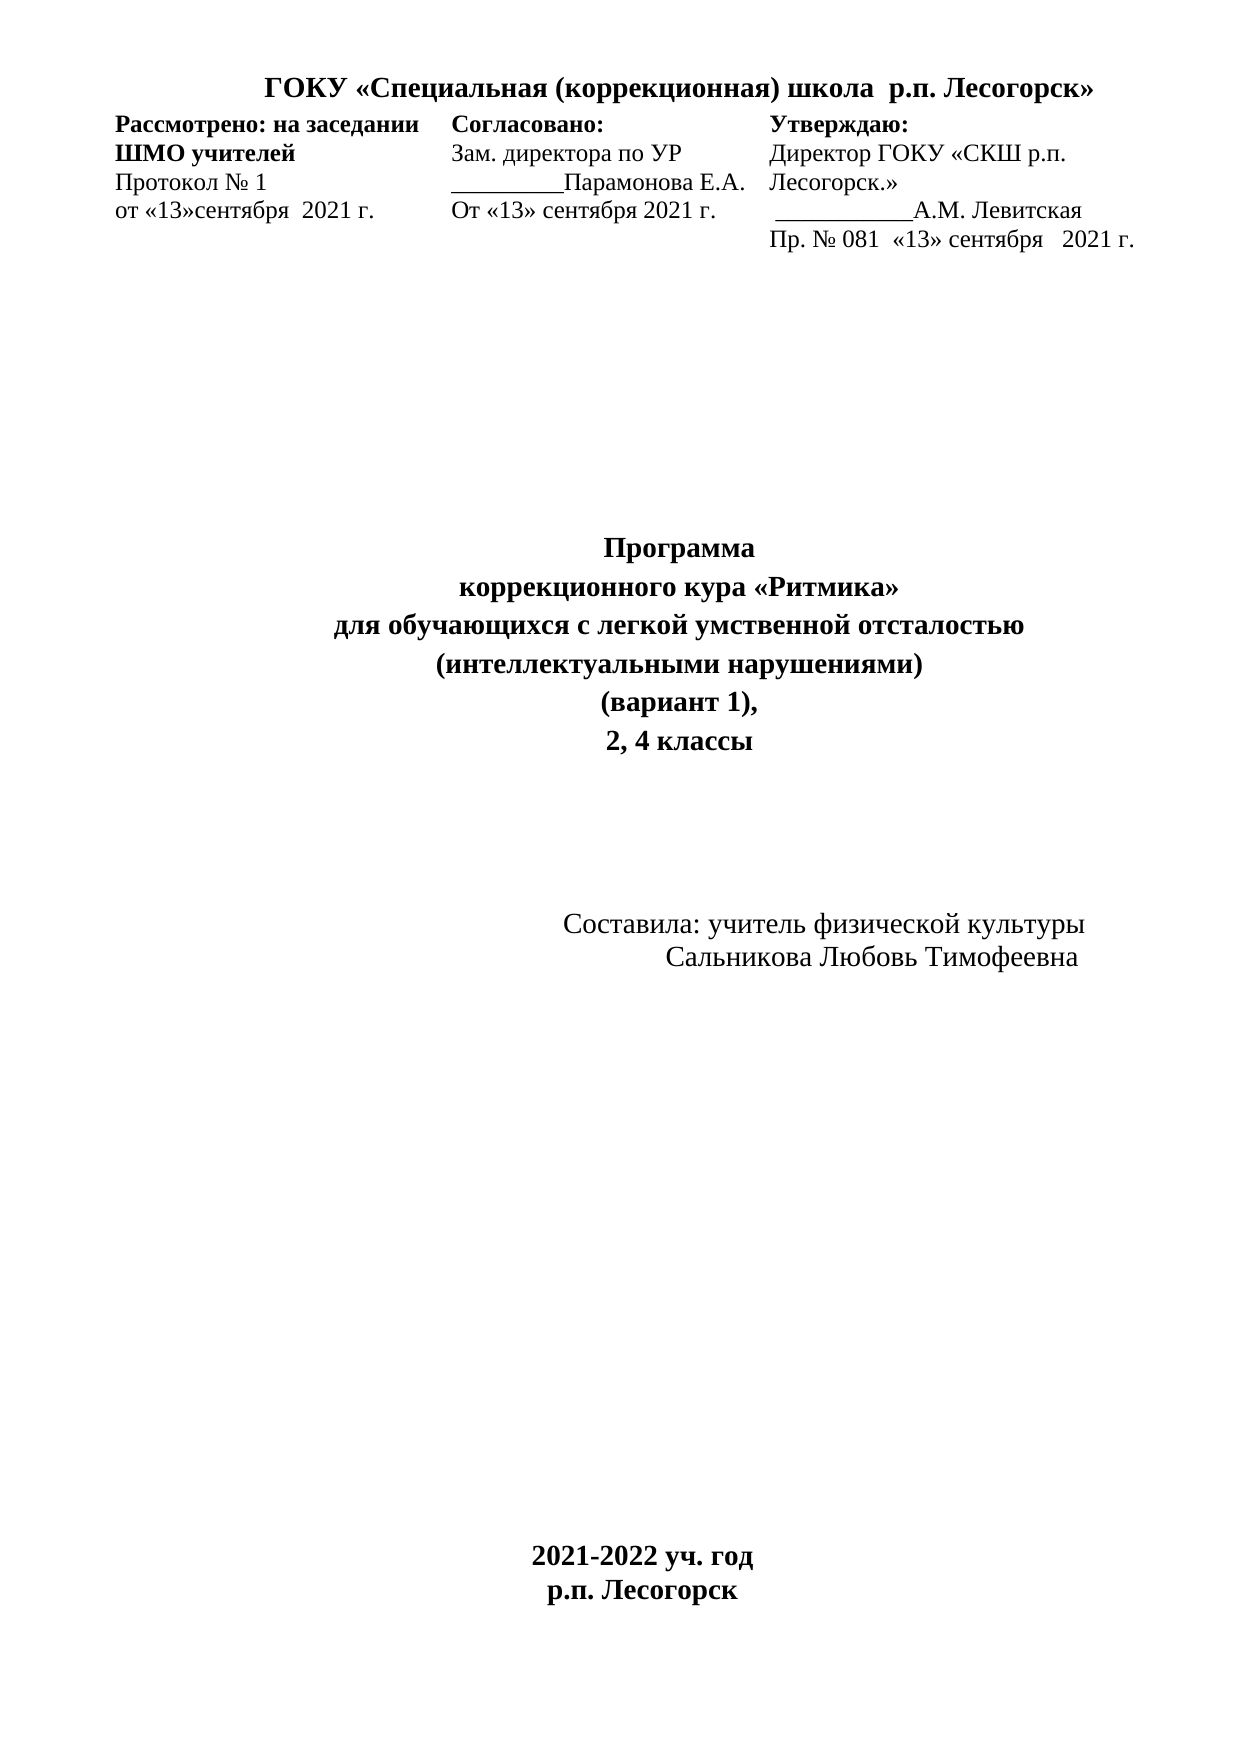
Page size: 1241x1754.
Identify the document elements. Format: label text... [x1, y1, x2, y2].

text Программа [103, 530, 1181, 564]
text для обучающихся с легкой умственной отсталостью [103, 607, 1181, 641]
table_header Согласовано: Зам. директора по УР _________Парамонова Е.А. От «13» сентября 2021 г. [440, 109, 758, 303]
text 2, 4 классы [103, 723, 1181, 757]
text Сальникова Любовь Тимофеевна [103, 939, 1181, 973]
text Составила: учитель физической культуры [103, 906, 1181, 939]
text (вариант 1), [103, 684, 1181, 718]
text р.п. Лесогорск [103, 1572, 1181, 1606]
text (интеллектуальными нарушениями) [103, 646, 1181, 679]
table_header Рассмотрено: на заседании ШМО учителей Протокол № 1 от «13»сентября 2021 г. [104, 109, 440, 303]
text 2021-2022 уч. год [103, 1538, 1181, 1572]
table_header Утверждаю: Директор ГОКУ «СКШ р.п. Лесогорск.» ___________А.М. Левитская Пр. № 081 «13» сентября 2021 г. [758, 109, 1163, 303]
text ГОКУ «Специальная (коррекционная) школа р.п. Лесогорск» [103, 71, 1181, 104]
text коррекционного кура «Ритмика» [103, 569, 1181, 602]
